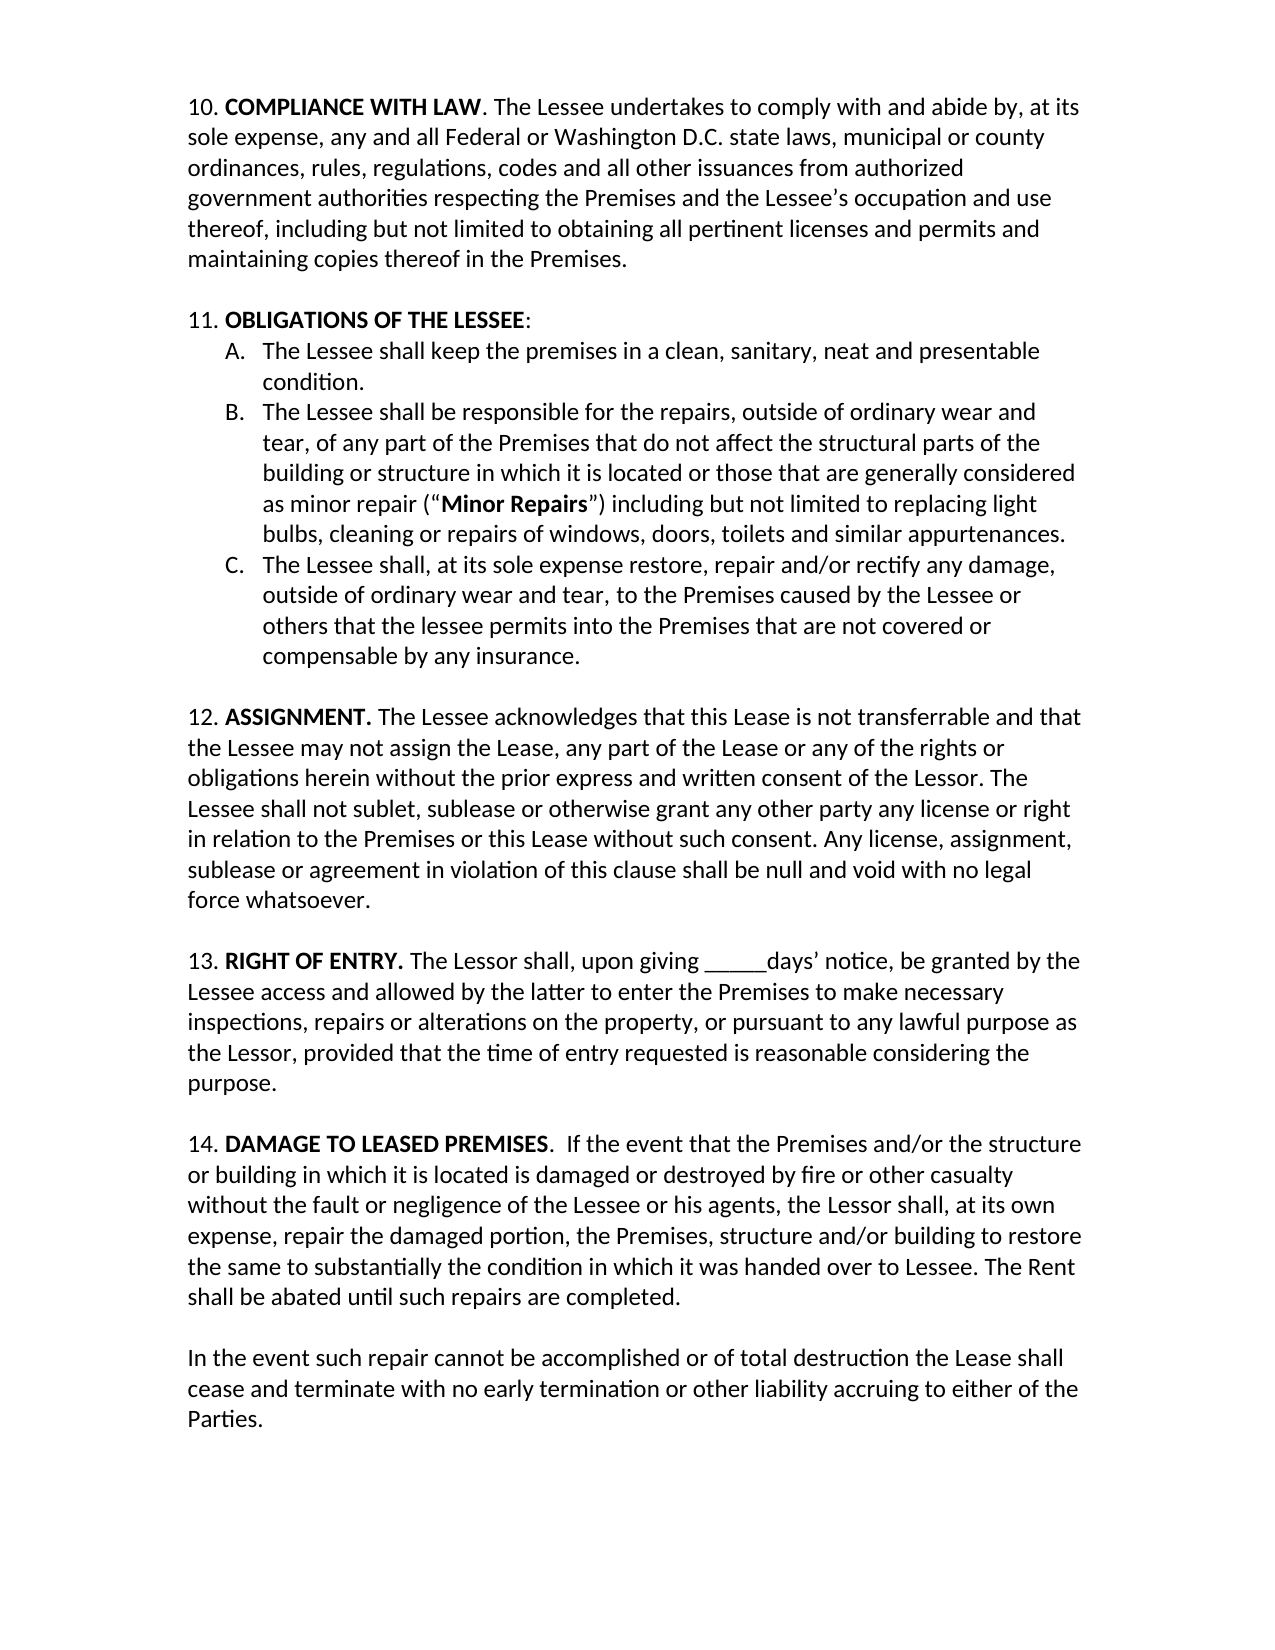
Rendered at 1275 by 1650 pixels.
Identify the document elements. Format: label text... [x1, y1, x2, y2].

list The Lessee shall, at its sole expense restore, repair and/or rectify any damage, outside of ordinary wear and tear, to the Premises caused by the Lessee or others that the lessee permits into the Premises that are not covered or compensable by any insurance. [225, 549, 1087, 671]
text 12. ASSIGNMENT. The Lessee acknowledges that this Lease is not transferrable and that the Lessee may not assign the Lease, any part of the Lease or any of the rights or obligations herein without the prior express and written consent of the Lessor. The Lessee shall not sublet, sublease or otherwise grant any other party any license or right in relation to the Premises or this Lease without such consent. Any license, assignment, sublease or agreement in violation of this clause shall be null and void with no legal force whatsoever. [187, 701, 1087, 915]
text 13. RIGHT OF ENTRY. The Lessor shall, upon giving _____days’ notice, be granted by the Lessee access and allowed by the latter to enter the Premises to make necessary inspections, repairs or alterations on the property, or pursuant to any lawful purpose as the Lessor, provided that the time of entry requested is reasonable considering the purpose. [187, 946, 1087, 1098]
text 14. DAMAGE TO LEASED PREMISES. If the event that the Premises and/or the structure or building in which it is located is damaged or destroyed by fire or other casualty without the fault or negligence of the Lessee or his agents, the Lessor shall, at its own expense, repair the damaged portion, the Premises, structure and/or building to restore the same to substantially the condition in which it was handed over to Lessee. The Rent shall be abated until such repairs are completed. [187, 1129, 1087, 1312]
text 10. COMPLIANCE WITH LAW. The Lessee undertakes to comply with and abide by, at its sole expense, any and all Federal or Washington D.C. state laws, municipal or county ordinances, rules, regulations, codes and all other issuances from authorized government authorities respecting the Premises and the Lessee’s occupation and use thereof, including but not limited to obtaining all pertinent licenses and permits and maintaining copies thereof in the Premises. [187, 91, 1087, 274]
list The Lessee shall be responsible for the repairs, outside of ordinary wear and tear, of any part of the Premises that do not affect the structural parts of the building or structure in which it is located or those that are generally considered as minor repair (“Minor Repairs”) including but not limited to replacing light bulbs, cleaning or repairs of windows, doors, toilets and similar appurtenances. [225, 396, 1087, 549]
text 11. OBLIGATIONS OF THE LESSEE: [187, 304, 1087, 335]
text In the event such repair cannot be accomplished or of total destruction the Lease shall cease and terminate with no early termination or other liability accruing to either of the Parties. [187, 1342, 1087, 1434]
list The Lessee shall keep the premises in a clean, sanitary, neat and presentable condition. [225, 335, 1087, 396]
